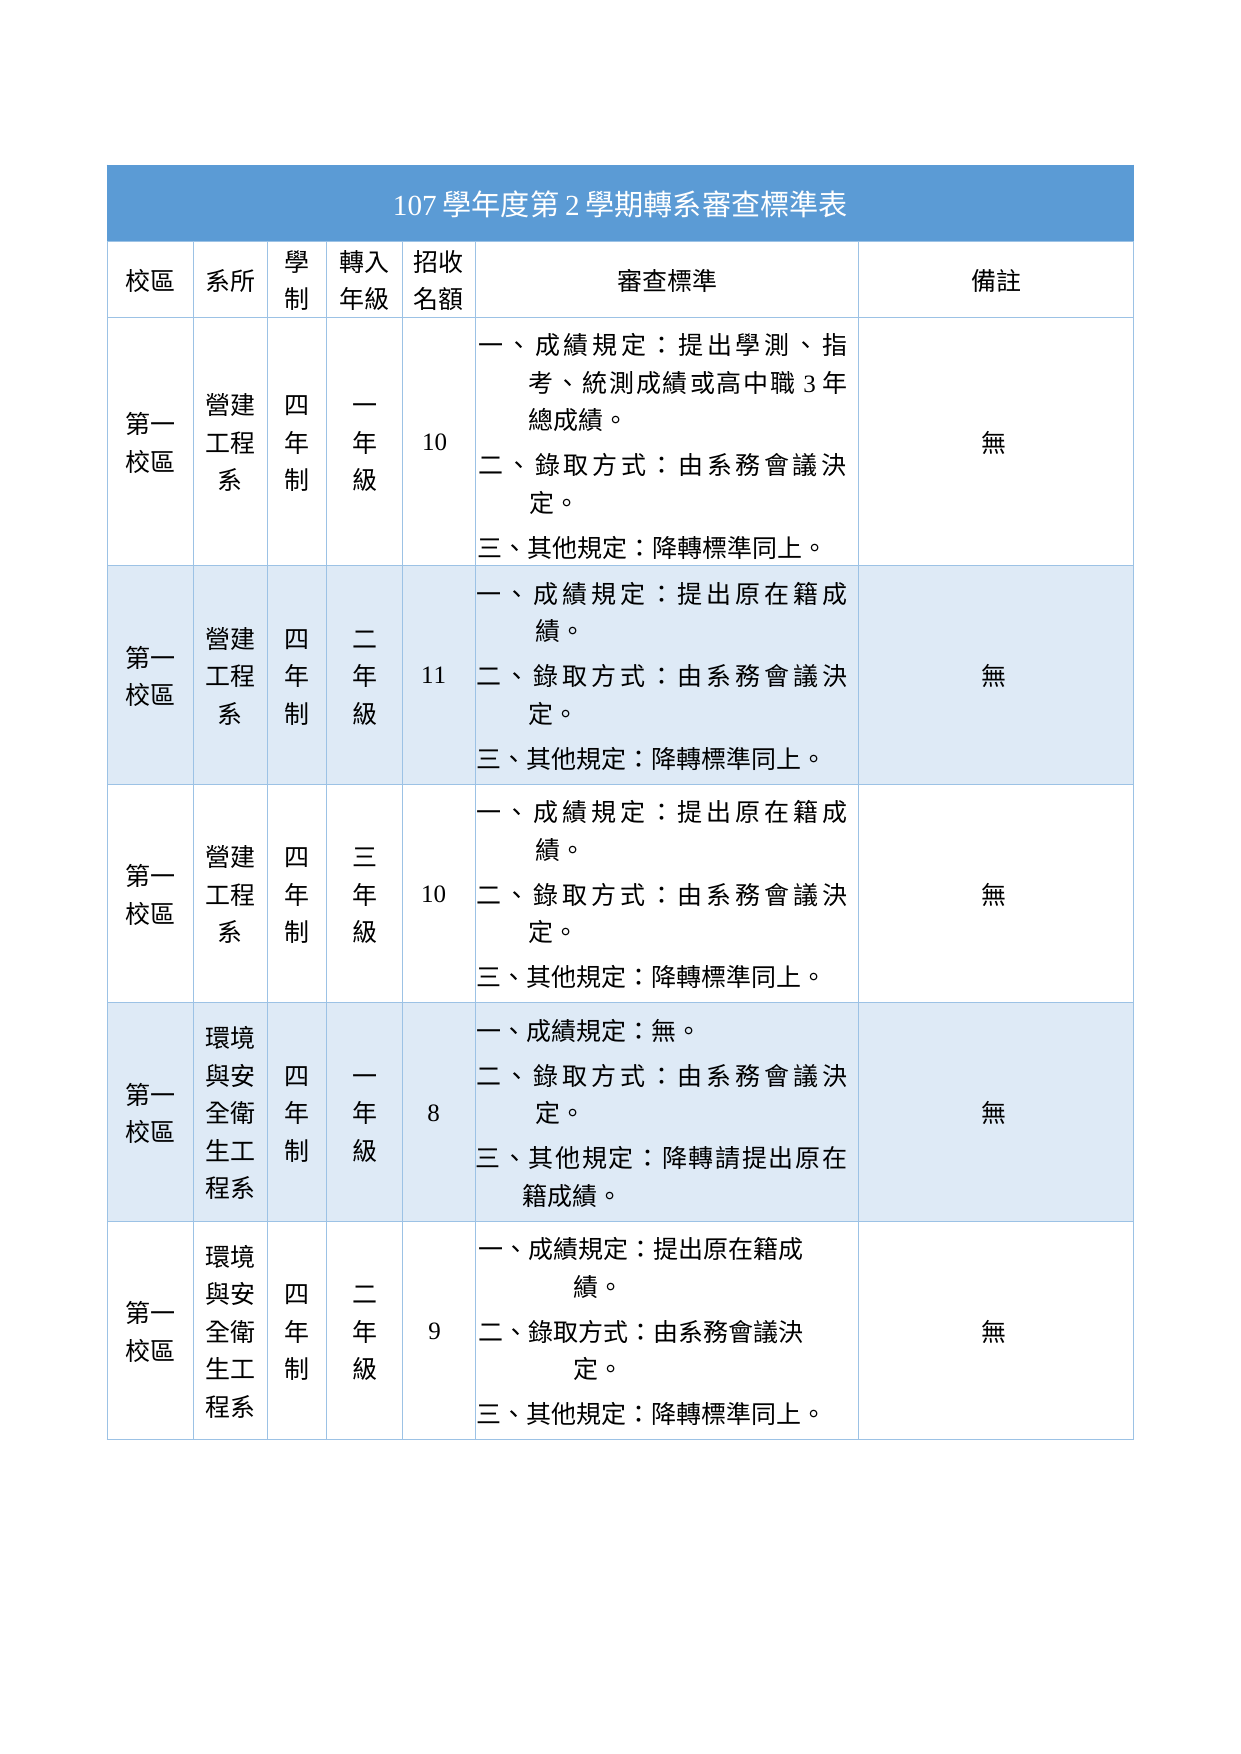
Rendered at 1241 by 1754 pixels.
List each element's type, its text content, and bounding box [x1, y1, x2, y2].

table_cell 四年制 [268, 318, 326, 565]
table_cell 10 [403, 318, 475, 565]
table_header 107學年度第2學期轉系審查標準表 [108, 166, 1133, 241]
table_cell 無 [859, 566, 1133, 784]
table_cell 第一校區 [108, 785, 193, 1002]
table_cell 無 [859, 785, 1133, 1002]
table_cell 一 年 級 [327, 1003, 402, 1221]
table_cell 三 年 級 [327, 785, 402, 1002]
table_cell 校區 [108, 242, 193, 317]
table_cell 二 年 級 [327, 1222, 402, 1439]
table_cell 第一校區 [108, 318, 193, 565]
table_cell 第一校區 [108, 1222, 193, 1439]
table_cell 環境與安全衛生工程系 [194, 1222, 267, 1439]
table_cell 一 年 級 [327, 318, 402, 565]
table_cell 無 [859, 318, 1133, 565]
table_cell 系所 [194, 242, 267, 317]
table_cell 9 [403, 1222, 475, 1439]
table_cell 營建工程系 [194, 566, 267, 784]
table_cell 四年制 [268, 785, 326, 1002]
table_cell 10 [403, 785, 475, 1002]
table_cell 轉入年級 [327, 242, 402, 317]
table_cell 8 [403, 1003, 475, 1221]
table_cell 學制 [268, 242, 326, 317]
table_cell 招收名額 [403, 242, 475, 317]
table_cell 無 [859, 1003, 1133, 1221]
table_cell 一、成績規定：提出原在籍成績。 二、錄取方式：由系務會議決定。 三、其他規定：降轉標準同上。 [476, 566, 858, 784]
table_cell 營建工程系 [194, 785, 267, 1002]
table_cell 11 [403, 566, 475, 784]
table_cell 四年制 [268, 1222, 326, 1439]
table_cell 四年制 [268, 1003, 326, 1221]
table_cell 一、成績規定：提出原在籍成績。 二、錄取方式：由系務會議決定。 三、其他規定：降轉標準同上。 [476, 785, 858, 1002]
table_cell 環境與安全衛生工程系 [194, 1003, 267, 1221]
table_cell 二 年 級 [327, 566, 402, 784]
table_cell 第一校區 [108, 566, 193, 784]
table_cell 一、成績規定：提出學測、指考、統測成績或高中職3年總成績。 二、錄取方式：由系務會議決定。 三、其他規定：降轉標準同上。 [476, 318, 858, 565]
table_cell 審查標準 [476, 242, 858, 317]
table_cell 營建工程系 [194, 318, 267, 565]
table_cell 四年制 [268, 566, 326, 784]
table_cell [476, 1222, 858, 1439]
table_cell 備註 [859, 242, 1133, 317]
table_cell 無 [859, 1222, 1133, 1439]
table_cell 一、成績規定：無。 二、錄取方式：由系務會議決定。 三、其他規定：降轉請提出原在籍成績。 [476, 1003, 858, 1221]
table_cell 第一校區 [108, 1003, 193, 1221]
